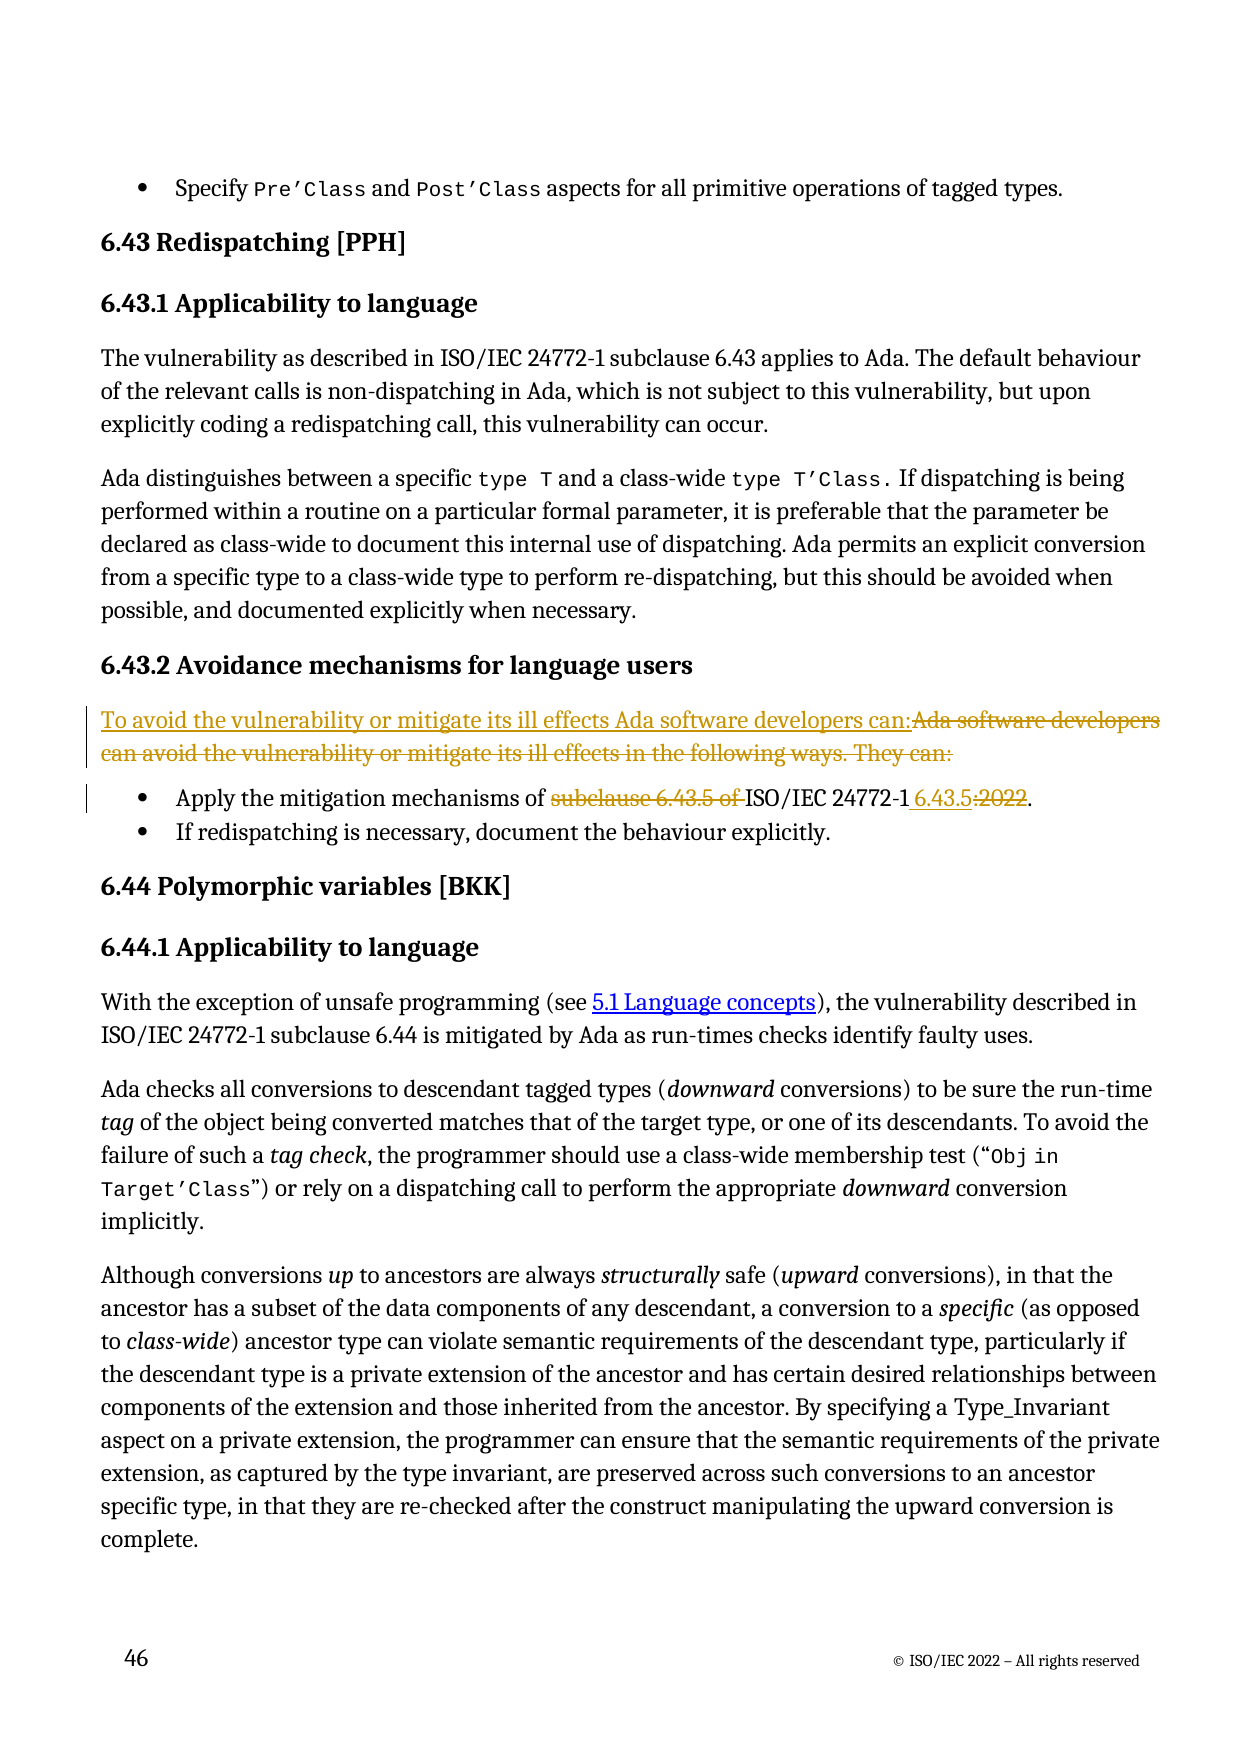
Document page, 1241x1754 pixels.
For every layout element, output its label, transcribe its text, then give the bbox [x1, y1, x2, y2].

subtitle 6.44.1 Applicability to language [101, 932, 1164, 963]
text Ada distinguishes between a specific type T and a class-wide type T’Class. If dispatching is being performed within a routine on a particular formal parameter, it is preferable that the parameter be declared as class-wide to document this internal use of dispatching. Ada permits an explicit conversion from a specific type to a class-wide type to perform re-dispatching, but this should be avoided when possible, and documented explicitly when necessary. [101, 464, 1164, 625]
text Although conversions up to ancestors are always structurally safe (upward conversions), in that the ancestor has a subset of the data components of any descendant, a conversion to a specific (as opposed to class-wide) ancestor type can violate semantic requirements of the descendant type, particularly if the descendant type is a private extension of the ancestor and has certain desired relationships between components of the extension and those inherited from the ancestor. By specifying a Type_Invariant aspect on a private extension, the programmer can ensure that the semantic requirements of the private extension, as captured by the type invariant, are preserved across such conversions to an ancestor specific type, in that they are re-checked after the construct manipulating the upward conversion is complete. [101, 1261, 1164, 1554]
subtitle 6.43.2 Avoidance mechanisms for language users [101, 650, 1164, 681]
subtitle 6.43 Redispatching [PPH] [101, 227, 1164, 258]
list Apply the mitigation mechanisms of ISO/IEC 24772-1. [138, 784, 1164, 813]
subtitle 6.43.1 Applicability to language [101, 288, 1164, 319]
text The vulnerability as described in ISO/IEC 24772-1 subclause 6.43 applies to Ada. The default behaviour of the relevant calls is non-dispatching in Ada, which is not subject to this vulnerability, but upon explicitly coding a redispatching call, this vulnerability can occur. [101, 344, 1164, 439]
text With the exception of unsafe programming (see 5.1 Language concepts), the vulnerability described in ISO/IEC 24772-1 subclause 6.44 is mitigated by Ada as run-times checks identify faulty uses. [101, 988, 1164, 1050]
text Ada checks all conversions to descendant tagged types (downward conversions) to be sure the run-time tag of the object being converted matches that of the target type, or one of its descendants. To avoid the failure of such a tag check, the programmer should use a class-wide membership test (“Obj in Target’Class”) or rely on a dispatching call to perform the appropriate downward conversion implicitly. [101, 1075, 1164, 1236]
list If redispatching is necessary, document the behaviour explicitly. [138, 817, 1164, 846]
subtitle 6.44 Polymorphic variables [BKK] [101, 871, 1164, 902]
list Specify Pre’Class and Post’Class aspects for all primitive operations of tagged types. [138, 173, 1164, 202]
